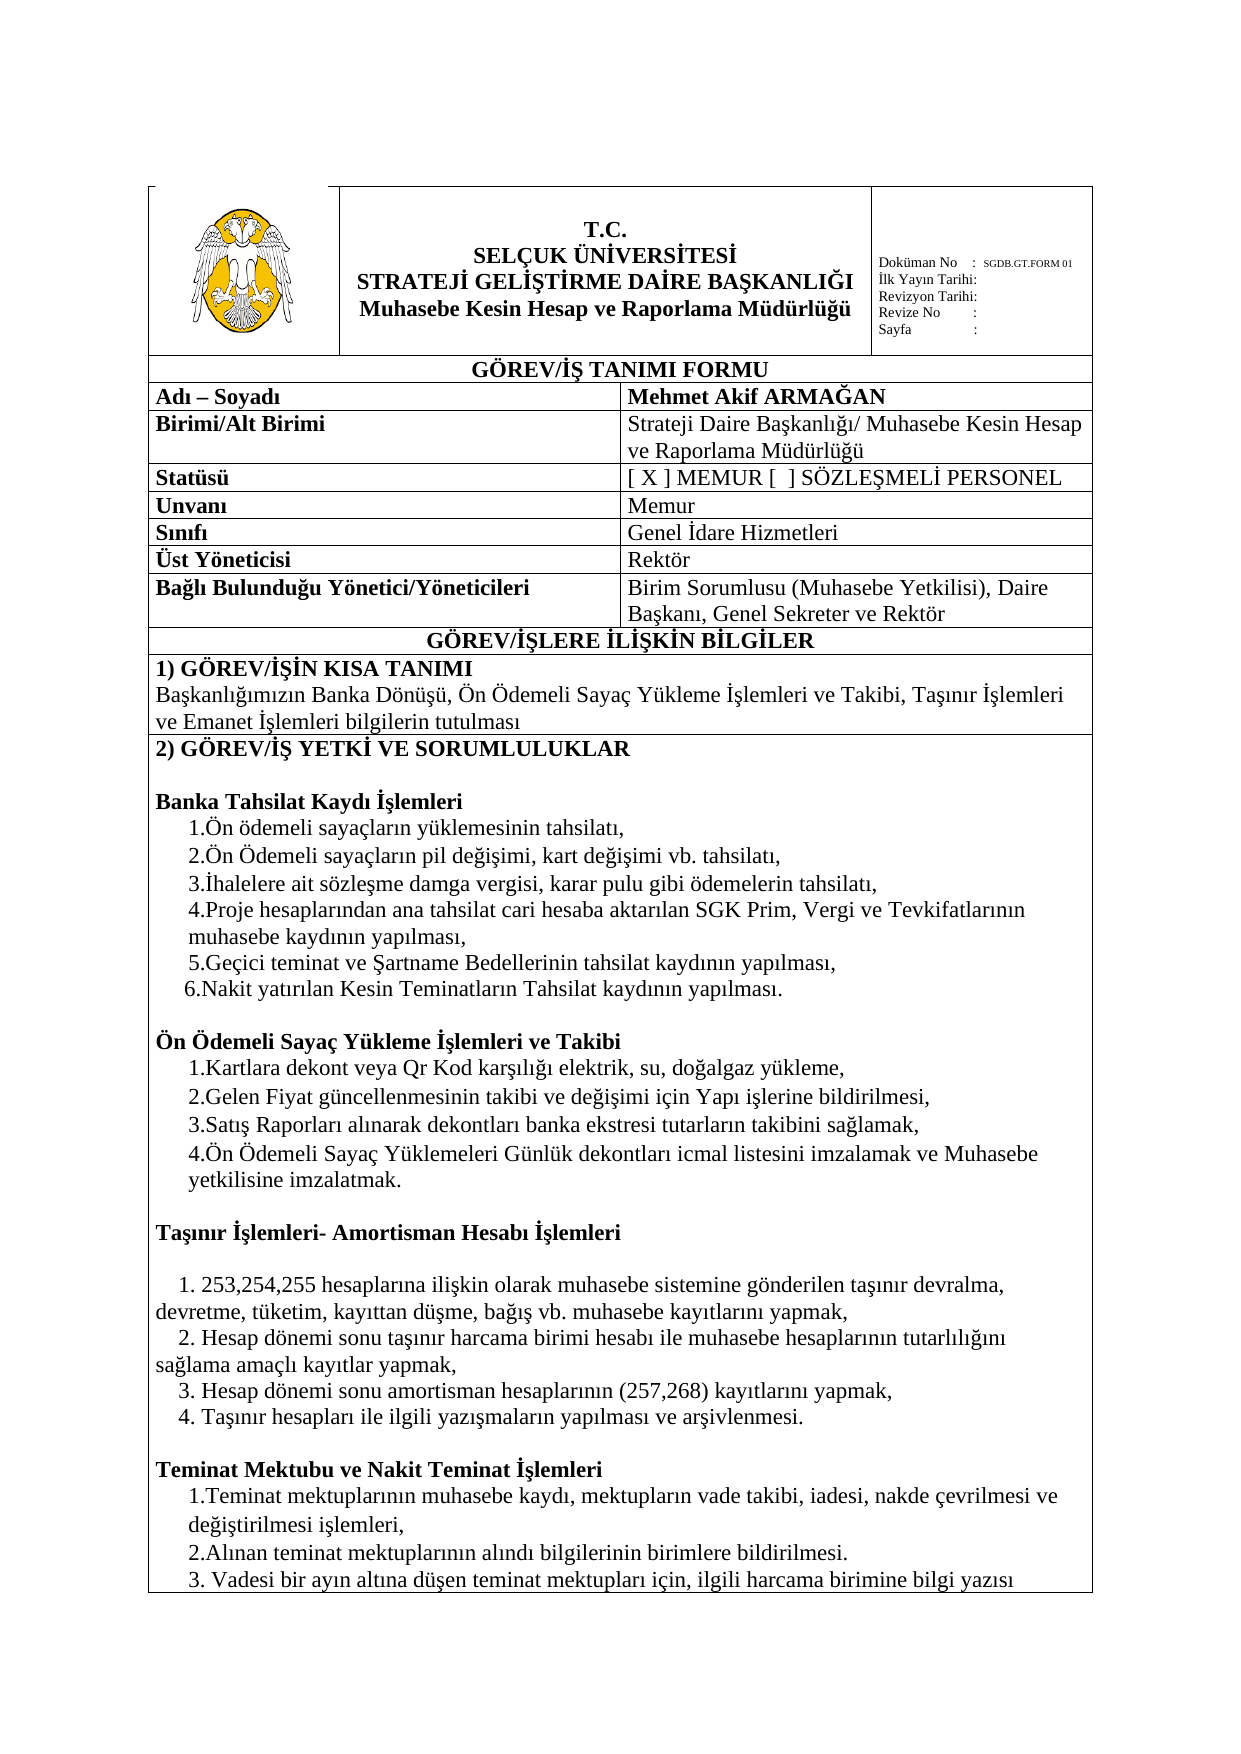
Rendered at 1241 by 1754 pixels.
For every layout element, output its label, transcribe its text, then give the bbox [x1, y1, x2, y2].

table_cell GÖREV/İŞLERE İLİŞKİN BİLGİLER [149, 628, 1092, 654]
table_cell Mehmet Akif ARMAĞAN [621, 383, 1092, 409]
table_cell Strateji Daire Başkanlığı/ Muhasebe Kesin Hesap ve Raporlama Müdürlüğü [621, 411, 1092, 463]
table_header [329, 187, 339, 355]
picture [155, 186, 329, 355]
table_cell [149, 735, 1092, 1592]
table_header [149, 187, 155, 355]
table_header T.C. SELÇUK ÜNİVERSİTESİ STRATEJİ GELİŞTİRME DAİRE BAŞKANLIĞI Muhasebe Kesin Hesap ve Raporlama Müdürlüğü [340, 187, 871, 355]
table_cell Sınıfı [149, 519, 620, 545]
table_cell [ X ] MEMUR [ ] SÖZLEŞMELİ PERSONEL [621, 464, 1092, 491]
table_cell Birimi/Alt Birimi [149, 411, 620, 463]
table_cell Unvanı [149, 492, 620, 518]
table_cell Bağlı Bulunduğu Yönetici/Yöneticileri [149, 574, 620, 627]
table_cell GÖREV/İŞ TANIMI FORMU [149, 356, 1092, 382]
table_cell Genel İdare Hizmetleri [621, 519, 1092, 545]
table_cell Adı – Soyadı [149, 383, 620, 409]
table_cell Memur [621, 492, 1092, 518]
table_cell Rektör [621, 546, 1092, 573]
table_cell Statüsü [149, 464, 620, 491]
table_cell Birim Sorumlusu (Muhasebe Yetkilisi), Daire Başkanı, Genel Sekreter ve Rektör [621, 574, 1092, 627]
table_cell Üst Yöneticisi [149, 546, 620, 573]
table_header Doküman No : SGDB.GT.FORM 01 İlk Yayın Tarihi: Revizyon Tarihi: Revize No : Sayfa : [872, 187, 1092, 355]
table_cell 1) GÖREV/İŞİN KISA TANIMI Başkanlığımızın Banka Dönüşü, Ön Ödemeli Sayaç Yükleme İşlemleri ve Takibi, Taşınır İşlemleri ve Emanet İşlemleri bilgilerin tutulması [149, 655, 1092, 734]
